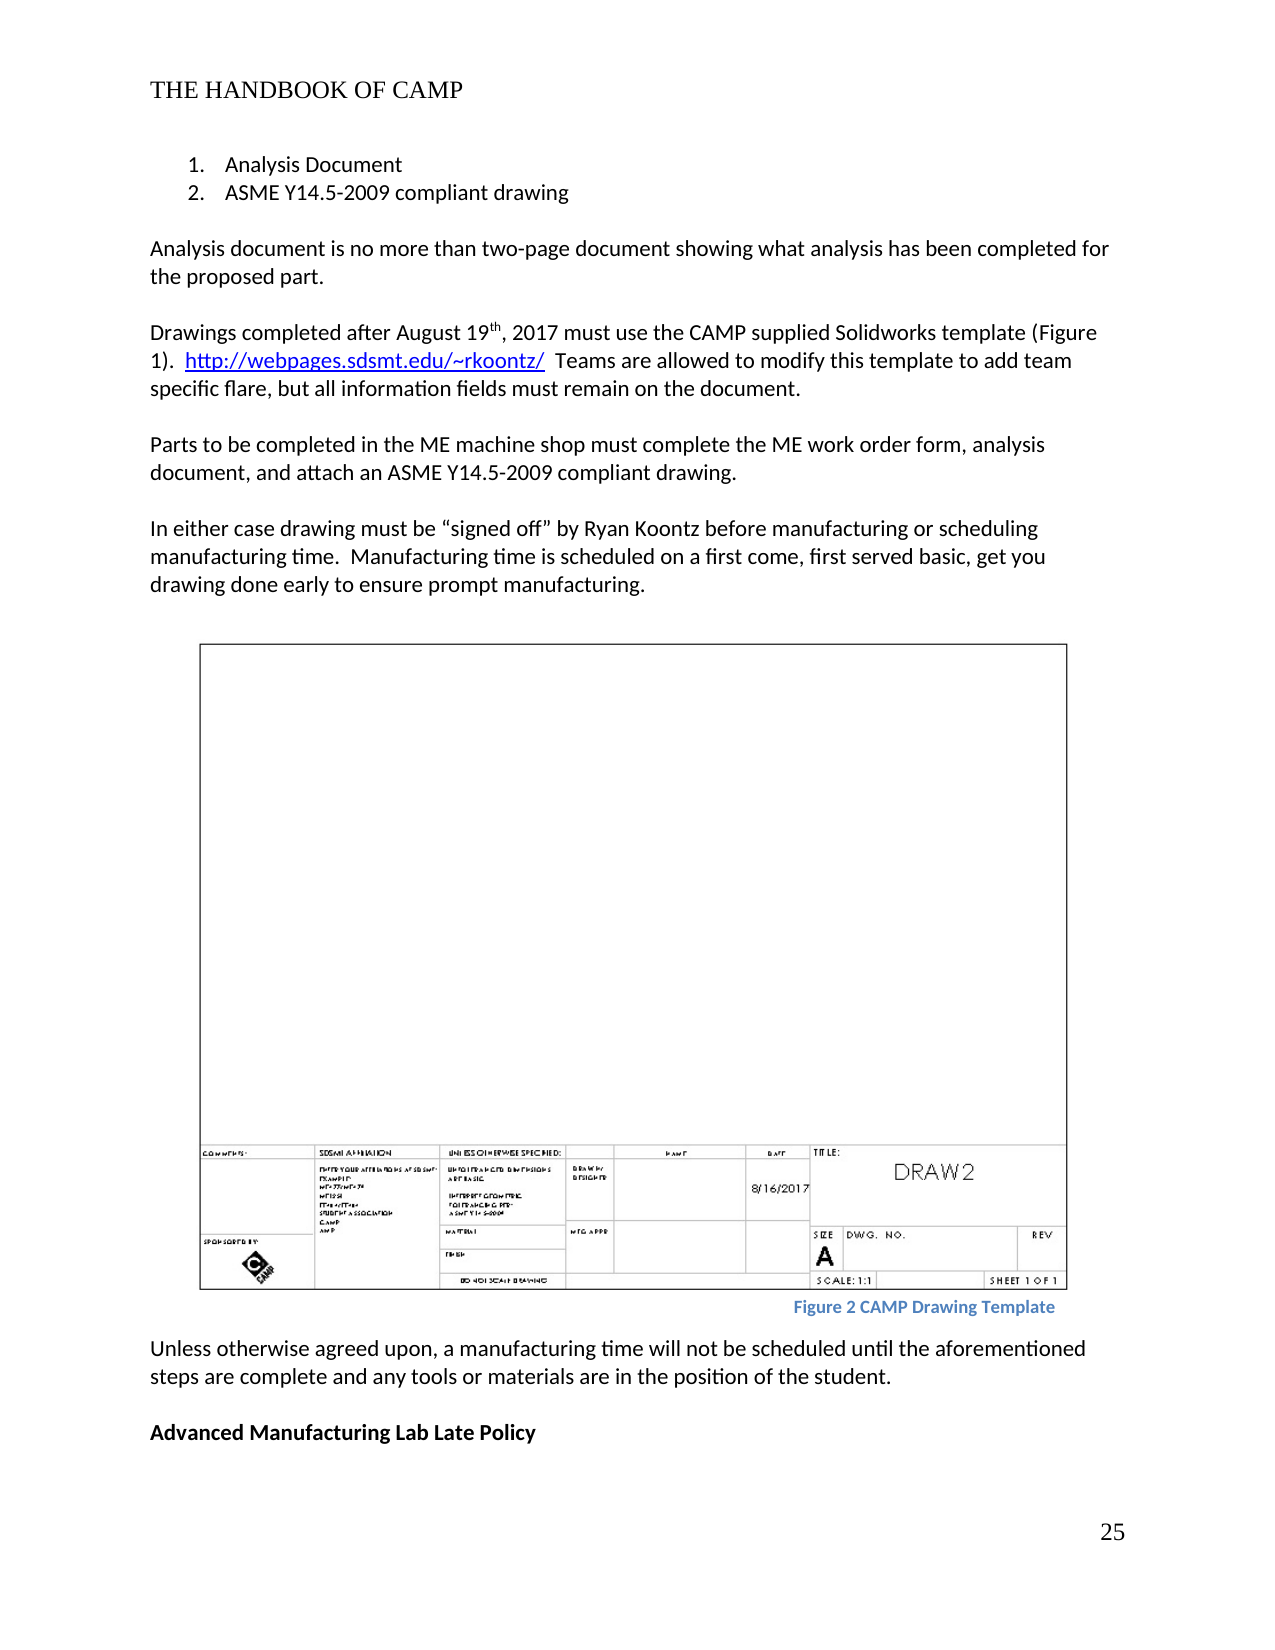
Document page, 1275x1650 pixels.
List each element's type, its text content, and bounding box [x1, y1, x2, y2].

picture [187, 631, 1088, 1306]
text Analysis document is no more than two-page document showing what analysis has been completed for the proposed part. [150, 234, 1125, 290]
list ASME Y14.5-2009 compliant drawing [187, 178, 1125, 206]
list Analysis Document [187, 150, 1125, 178]
text In either case drawing must be “signed off” by Ryan Koontz before manufacturing or scheduling manufacturing time. Manufacturing time is scheduled on a first come, first served basic, get you drawing done early to ensure prompt manufacturing. [150, 514, 1125, 598]
text Unless otherwise agreed upon, a manufacturing time will not be scheduled until the aforementioned steps are complete and any tools or materials are in the position of the student. [150, 1334, 1125, 1390]
text Parts to be completed in the ME machine shop must complete the ME work order form, analysis document, and attach an ASME Y14.5-2009 compliant drawing. [150, 430, 1125, 486]
text Advanced Manufacturing Lab Late Policy [150, 1418, 1125, 1446]
text Drawings completed after August 19th, 2017 must use the CAMP supplied Solidworks template (Figure 1). http://webpages.sdsmt.edu/~rkoontz/ Teams are allowed to modify this template to add team specific flare, but all information fields must remain on the document. [150, 318, 1125, 402]
